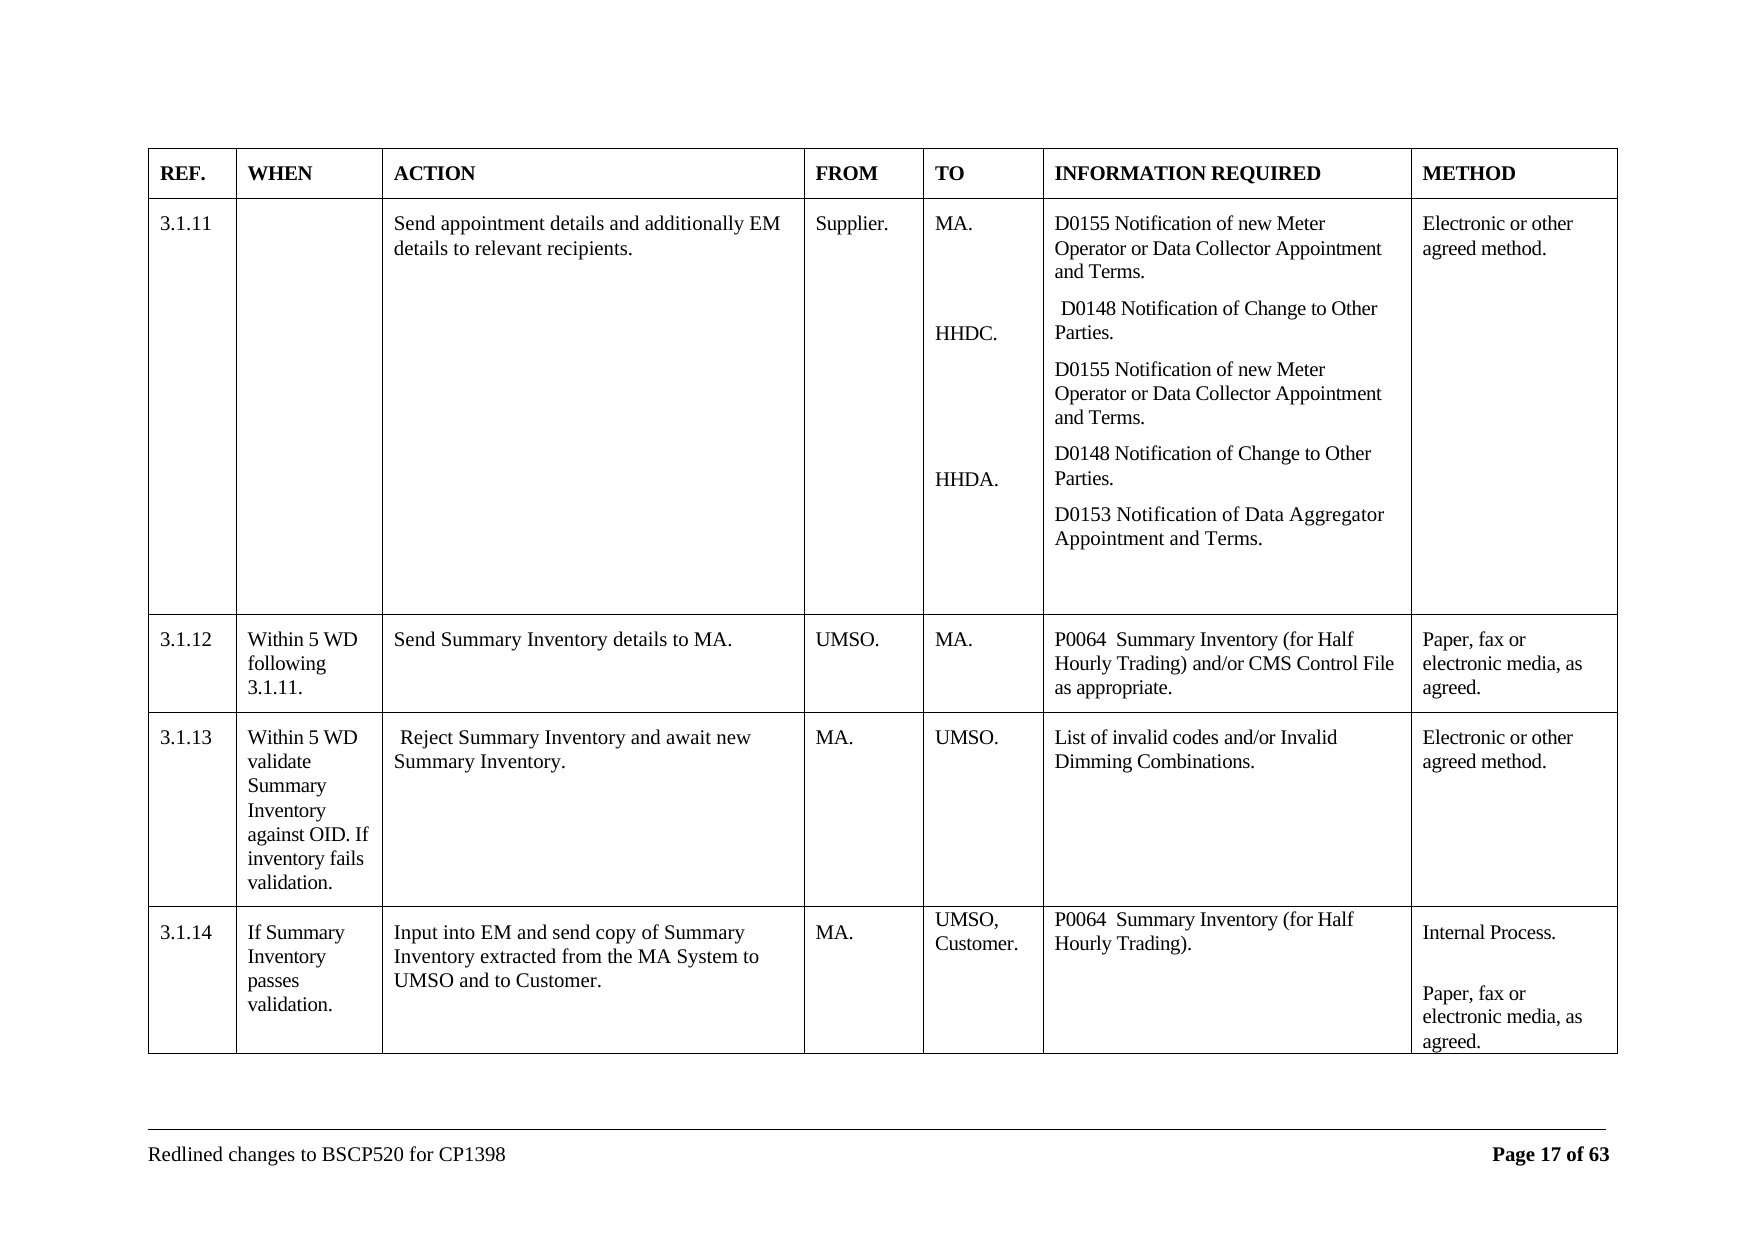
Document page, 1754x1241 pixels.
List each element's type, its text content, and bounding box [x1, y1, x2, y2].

table_header ACTION [383, 149, 804, 198]
table_cell Reject Summary Inventory and await new Summary Inventory. [383, 713, 804, 906]
table_cell MA. [924, 615, 1043, 712]
table_cell Input into EM and send copy of Summary Inventory extracted from the MA System to UMSO and to Customer. [383, 907, 804, 1053]
table_cell D0155 Notification of new Meter Operator or Data Collector Appointment and Terms. D0148 Notification of Change to Other Parties. D0155 Notification of new Meter Operator or Data Collector Appointment and Terms. D0148 Notification of Change to Other Parties. D0153 Notification of Data Aggregator Appointment and Terms. [1044, 199, 1411, 613]
table_cell MA. [805, 907, 923, 1053]
table_cell [237, 199, 382, 613]
table_header FROM [805, 149, 923, 198]
table_cell 3.1.14 [149, 907, 236, 1053]
table_cell 3.1.13 [149, 713, 236, 906]
table_cell Electronic or other agreed method. [1412, 713, 1617, 906]
table_cell Paper, fax or electronic media, as agreed. [1412, 615, 1617, 712]
table_cell Electronic or other agreed method. [1412, 199, 1617, 613]
table_cell 3.1.12 [149, 615, 236, 712]
table_header METHOD [1412, 149, 1617, 198]
table_cell Internal Process. Paper, fax or electronic media, as agreed. [1412, 907, 1617, 1053]
table_cell MA. HHDC. HHDA. [924, 199, 1043, 613]
table_cell MA. [805, 713, 923, 906]
table_cell P0064 Summary Inventory (for Half Hourly Trading). [1044, 907, 1411, 1053]
table_cell UMSO, Customer. [924, 907, 1043, 1053]
table_header REF. [149, 149, 236, 198]
table_header TO [924, 149, 1043, 198]
table_cell Send Summary Inventory details to MA. [383, 615, 804, 712]
table_cell Send appointment details and additionally EM details to relevant recipients. [383, 199, 804, 613]
table_cell 3.1.11 [149, 199, 236, 613]
table_header WHEN [237, 149, 382, 198]
table_cell UMSO. [805, 615, 923, 712]
table_cell Supplier. [805, 199, 923, 613]
table_cell Within 5 WD validate Summary Inventory against OID. If inventory fails validation. [237, 713, 382, 906]
table_cell If Summary Inventory passes validation. [237, 907, 382, 1053]
table_cell UMSO. [924, 713, 1043, 906]
table_cell Within 5 WD following 3.1.11. [237, 615, 382, 712]
table_cell P0064 Summary Inventory (for Half Hourly Trading) and/or CMS Control File as appropriate. [1044, 615, 1411, 712]
table_cell List of invalid codes and/or Invalid Dimming Combinations. [1044, 713, 1411, 906]
table_header INFORMATION REQUIRED [1044, 149, 1411, 198]
